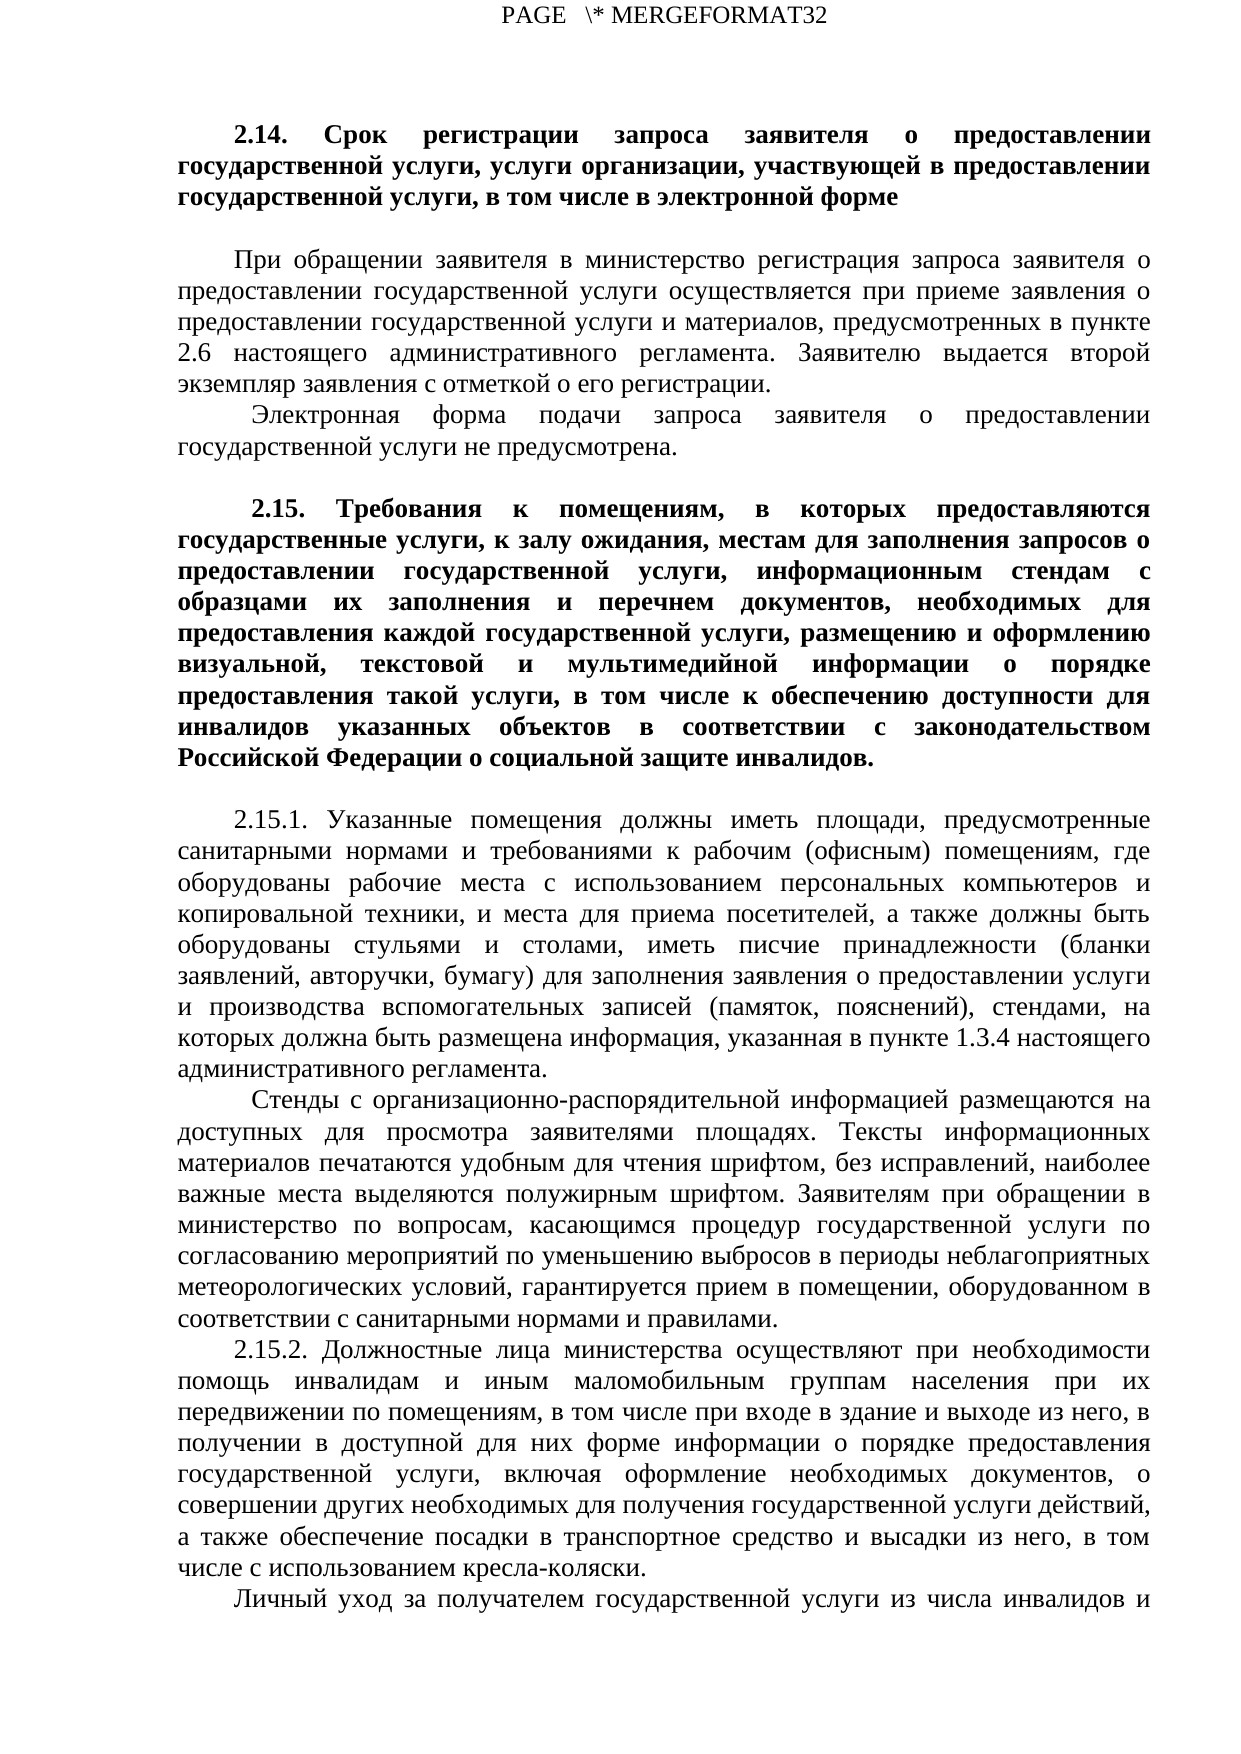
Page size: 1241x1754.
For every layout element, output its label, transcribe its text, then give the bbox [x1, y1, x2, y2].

text 2.15. Требования к помещениям, в которых предоставляются государственные услуги, к залу ожидания, местам для заполнения запросов о предоставлении государственной услуги, информационным стендам с образцами их заполнения и перечнем документов, необходимых для предоставления каждой государственной услуги, размещению и оформлению визуальной, текстовой и мультимедийной информации о порядке предоставления такой услуги, в том числе к обеспечению доступности для инвалидов указанных объектов в соответствии с законодательством Российской Федерации о социальной защите инвалидов. [177, 492, 1152, 772]
text Стенды с организационно-распорядительной информацией размещаются на доступных для просмотра заявителями площадях. Тексты информационных материалов печатаются удобным для чтения шрифтом, без исправлений, наиболее важные места выделяются полужирным шрифтом. Заявителям при обращении в министерство по вопросам, касающимся процедур государственной услуги по согласованию мероприятий по уменьшению выбросов в периоды неблагоприятных метеорологических условий, гарантируется прием в помещении, оборудованном в соответствии с санитарными нормами и правилами. [177, 1084, 1152, 1333]
text 2.14. Срок регистрации запроса заявителя о предоставлении государственной услуги, услуги организации, участвующей в предоставлении государственной услуги, в том числе в электронной форме [177, 118, 1152, 212]
text 2.15.1. Указанные помещения должны иметь площади, предусмотренные санитарными нормами и требованиями к рабочим (офисным) помещениям, где оборудованы рабочие места с использованием персональных компьютеров и копировальной техники, и места для приема посетителей, а также должны быть оборудованы стульями и столами, иметь писчие принадлежности (бланки заявлений, авторучки, бумагу) для заполнения заявления о предоставлении услуги и производства вспомогательных записей (памяток, пояснений), стендами, на которых должна быть размещена информация, указанная в пункте 1.3.4 настоящего административного регламента. [177, 803, 1152, 1084]
text 2.15.2. Должностные лица министерства осуществляют при необходимости помощь инвалидам и иным маломобильным группам населения при их передвижении по помещениям, в том числе при входе в здание и выходе из него, в получении в доступной для них форме информации о порядке предоставления государственной услуги, включая оформление необходимых документов, о совершении других необходимых для получения государственной услуги действий, а также обеспечение посадки в транспортное средство и высадки из него, в том числе с использованием кресла-коляски. [177, 1333, 1152, 1582]
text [177, 1582, 1152, 1613]
text Электронная форма подачи запроса заявителя о предоставлении государственной услуги не предусмотрена. [177, 398, 1152, 461]
text При обращении заявителя в министерство регистрация запроса заявителя о предоставлении государственной услуги осуществляется при приеме заявления о предоставлении государственной услуги и материалов, предусмотренных в пункте 2.6 настоящего административного регламента. Заявителю выдается второй экземпляр заявления с отметкой о его регистрации. [177, 243, 1152, 398]
